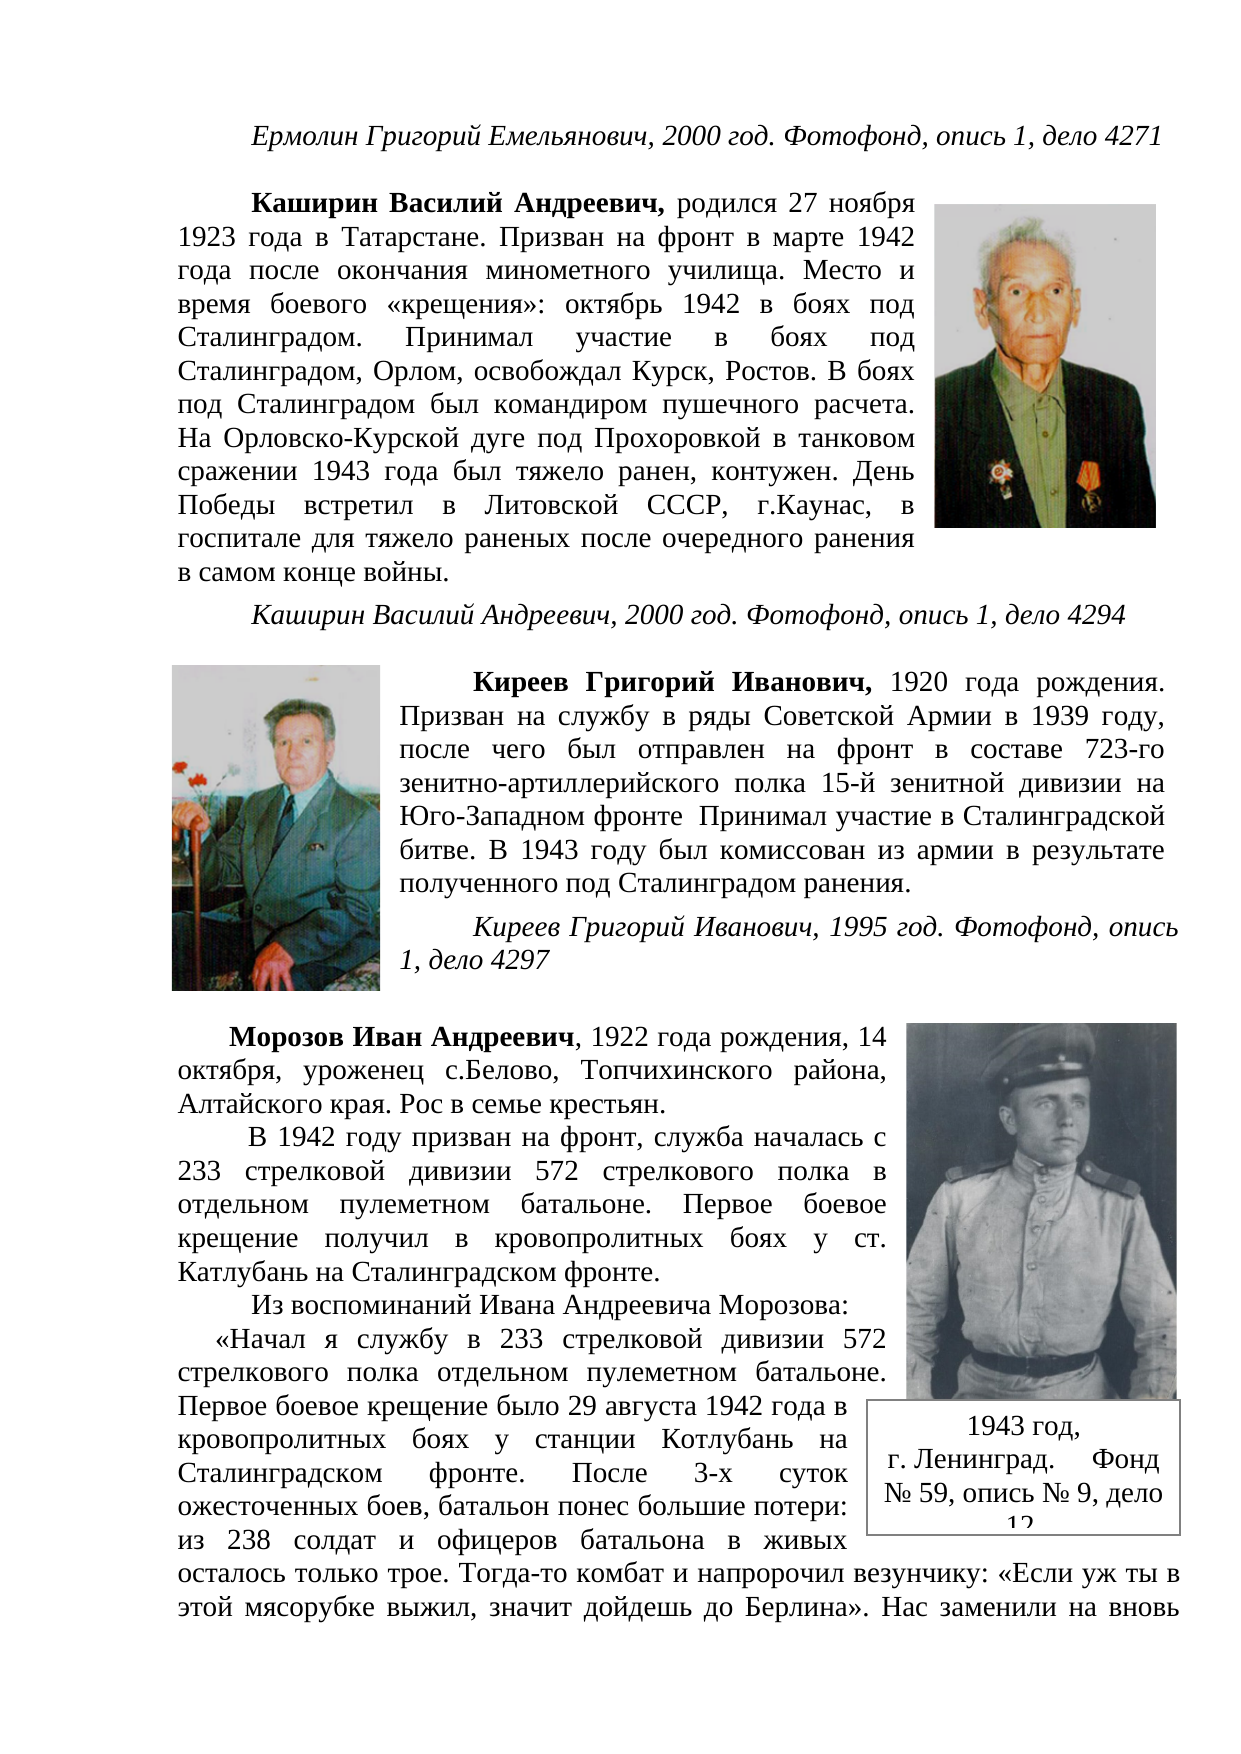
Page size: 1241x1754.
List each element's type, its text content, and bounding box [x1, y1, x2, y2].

text В 1942 году призван на фронт, служба началась с 233 стрелковой дивизии 572 стрелкового полка в отдельном пулеметном батальоне. Первое боевое крещение получил в кровопролитных боях у ст. Катлубань на Сталинградском фронте. [177, 1119, 904, 1287]
text Каширин Василий Андреевич, родился 27 ноября 1923 года в Татарстане. Призван на фронт в марте 1942 года после окончания минометного училища. Место и время боевого «крещения»: октябрь 1942 в боях под Сталинградом. Принимал участие в боях под Сталинградом, Орлом, освобождал Курск, Ростов. В боях под Сталинградом был командиром пушечного расчета. На Орловско-Курской дуге под Прохоровкой в танковом сражении 1943 года был тяжело ранен, контужен. День Победы встретил в Литовской СССР, г.Каунас, в госпитале для тяжело раненых после очередного ранения в самом конце войны. [177, 185, 1166, 588]
picture [171, 665, 381, 991]
text Киреев Григорий Иванович, 1920 года рождения. Призван на службу в ряды Советской Армии в 1939 году, после чего был отправлен на фронт в составе 723-го зенитно-артиллерийского полка 15-й зенитной дивизии на Юго-Западном фронте Принимал участие в Сталинградской битве. В 1943 году был комиссован из армии в результате полученного под Сталинградом ранения. [177, 664, 1166, 899]
picture [904, 1023, 1177, 1398]
picture [934, 203, 1156, 528]
text Из воспоминаний Ивана Андреевича Морозова: [177, 1287, 904, 1321]
text Ермолин Григорий Емельянович, 2000 год. Фотофонд, опись 1, дело 4271 [177, 118, 1181, 152]
text Каширин Василий Андреевич, 2000 год. Фотофонд, опись 1, дело 4294 [177, 597, 1181, 631]
text Морозов Иван Андреевич, 1922 года рождения, 14 октября, уроженец с.Белово, Топчихинского района, Алтайского края. Рос в семье крестьян. [177, 1019, 1181, 1119]
text Киреев Григорий Иванович, 1995 год. Фотофонд, опись 1, дело 4297 [381, 909, 1181, 976]
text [177, 1321, 1181, 1623]
